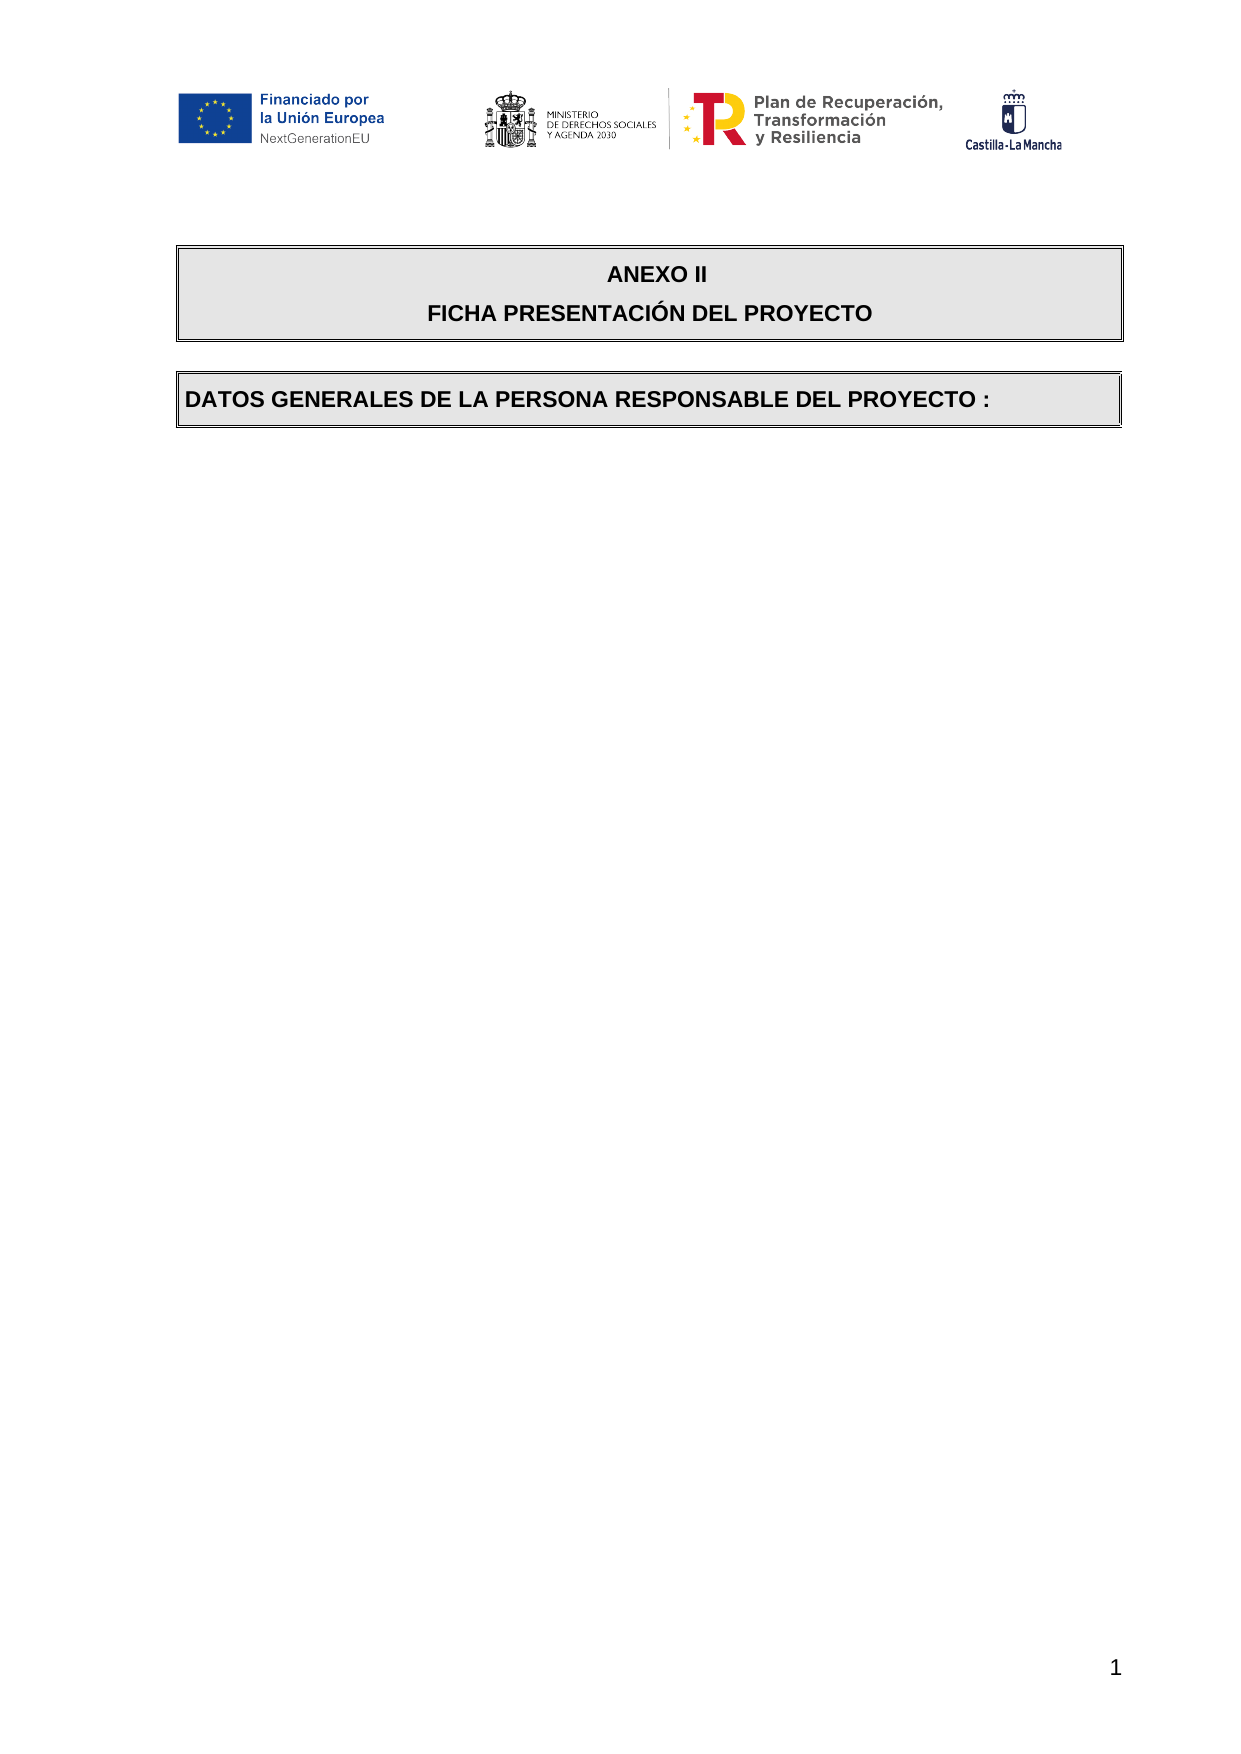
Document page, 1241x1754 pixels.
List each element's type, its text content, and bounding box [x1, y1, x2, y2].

picture [177, 88, 1062, 150]
table_header DATOS GENERALES DE DEL PROYECTO : [179, 372, 1121, 425]
table_header ANEXO II FICHA PRESENTACIÓN DEL PROYECTO [179, 249, 1121, 339]
